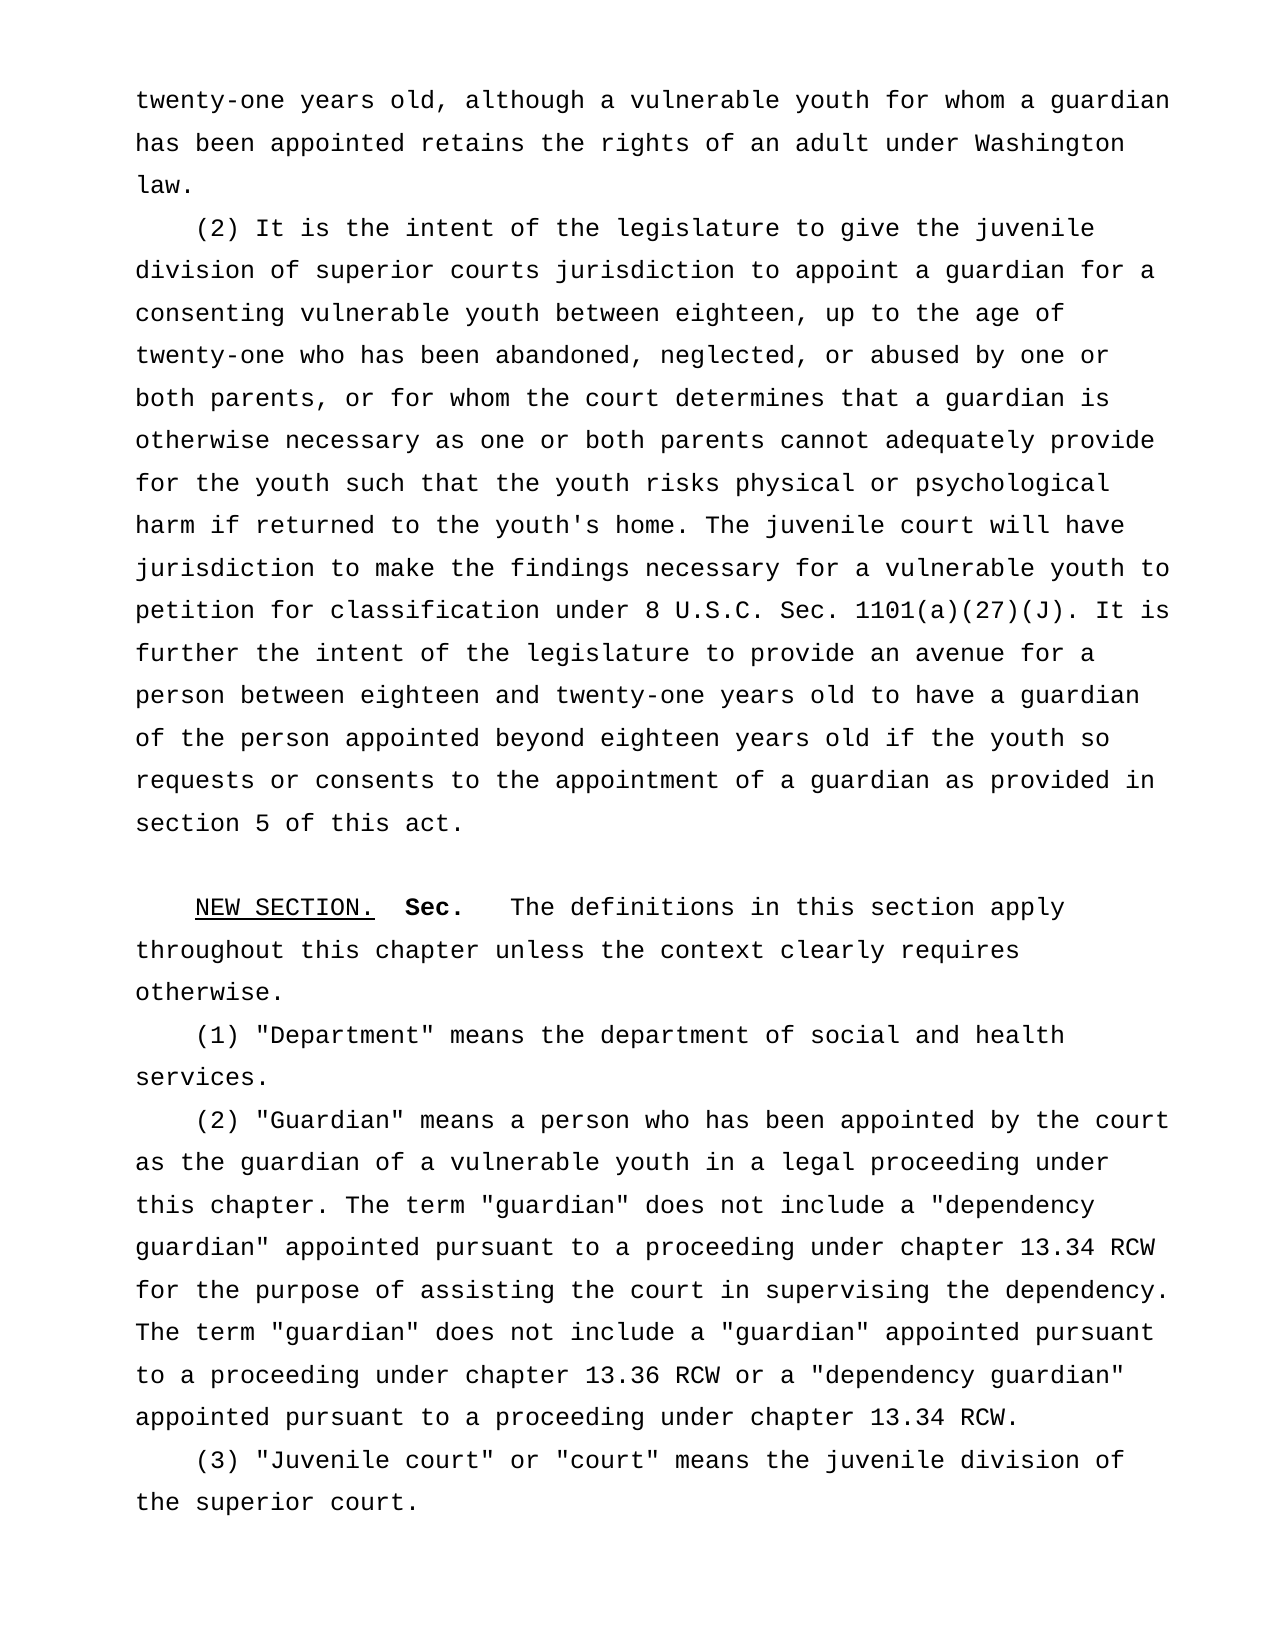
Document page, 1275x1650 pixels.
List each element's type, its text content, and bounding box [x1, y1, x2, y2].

text (1) "Department" means the department of social and health services. [135, 1009, 1170, 1094]
text NEW SECTION. Sec. The definitions in this section apply throughout this chapter unless the context clearly requires otherwise. [135, 882, 1170, 1009]
text (3) "Juvenile court" or "court" means the juvenile division of the superior court. [135, 1434, 1170, 1519]
text (2) It is the intent of the legislature to give the juvenile division of superior courts jurisdiction to appoint a guardian for a consenting vulnerable youth between eighteen, up to the age of twenty-one who has been abandoned, neglected, or abused by one or both parents, or for whom the court determines that a guardian is otherwise necessary as one or both parents cannot adequately provide for the youth such that the youth risks physical or psychological harm if returned to the youth's home. The juvenile court will have jurisdiction to make the findings necessary for a vulnerable youth to petition for classification under 8 U.S.C. Sec. 1101(a)(27)(J). It is further the intent of the legislature to provide an avenue for a person between eighteen and twenty-one years old to have a guardian of the person appointed beyond eighteen years old if the youth so requests or consents to the appointment of a guardian as provided in section 5 of this act. [135, 202, 1170, 840]
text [135, 75, 1170, 202]
text (2) "Guardian" means a person who has been appointed by the court as the guardian of a vulnerable youth in a legal proceeding under this chapter. The term "guardian" does not include a "dependency guardian" appointed pursuant to a proceeding under chapter 13.34 RCW for the purpose of assisting the court in supervising the dependency. The term "guardian" does not include a "guardian" appointed pursuant to a proceeding under chapter 13.36 RCW or a "dependency guardian" appointed pursuant to a proceeding under chapter 13.34 RCW. [135, 1094, 1170, 1434]
